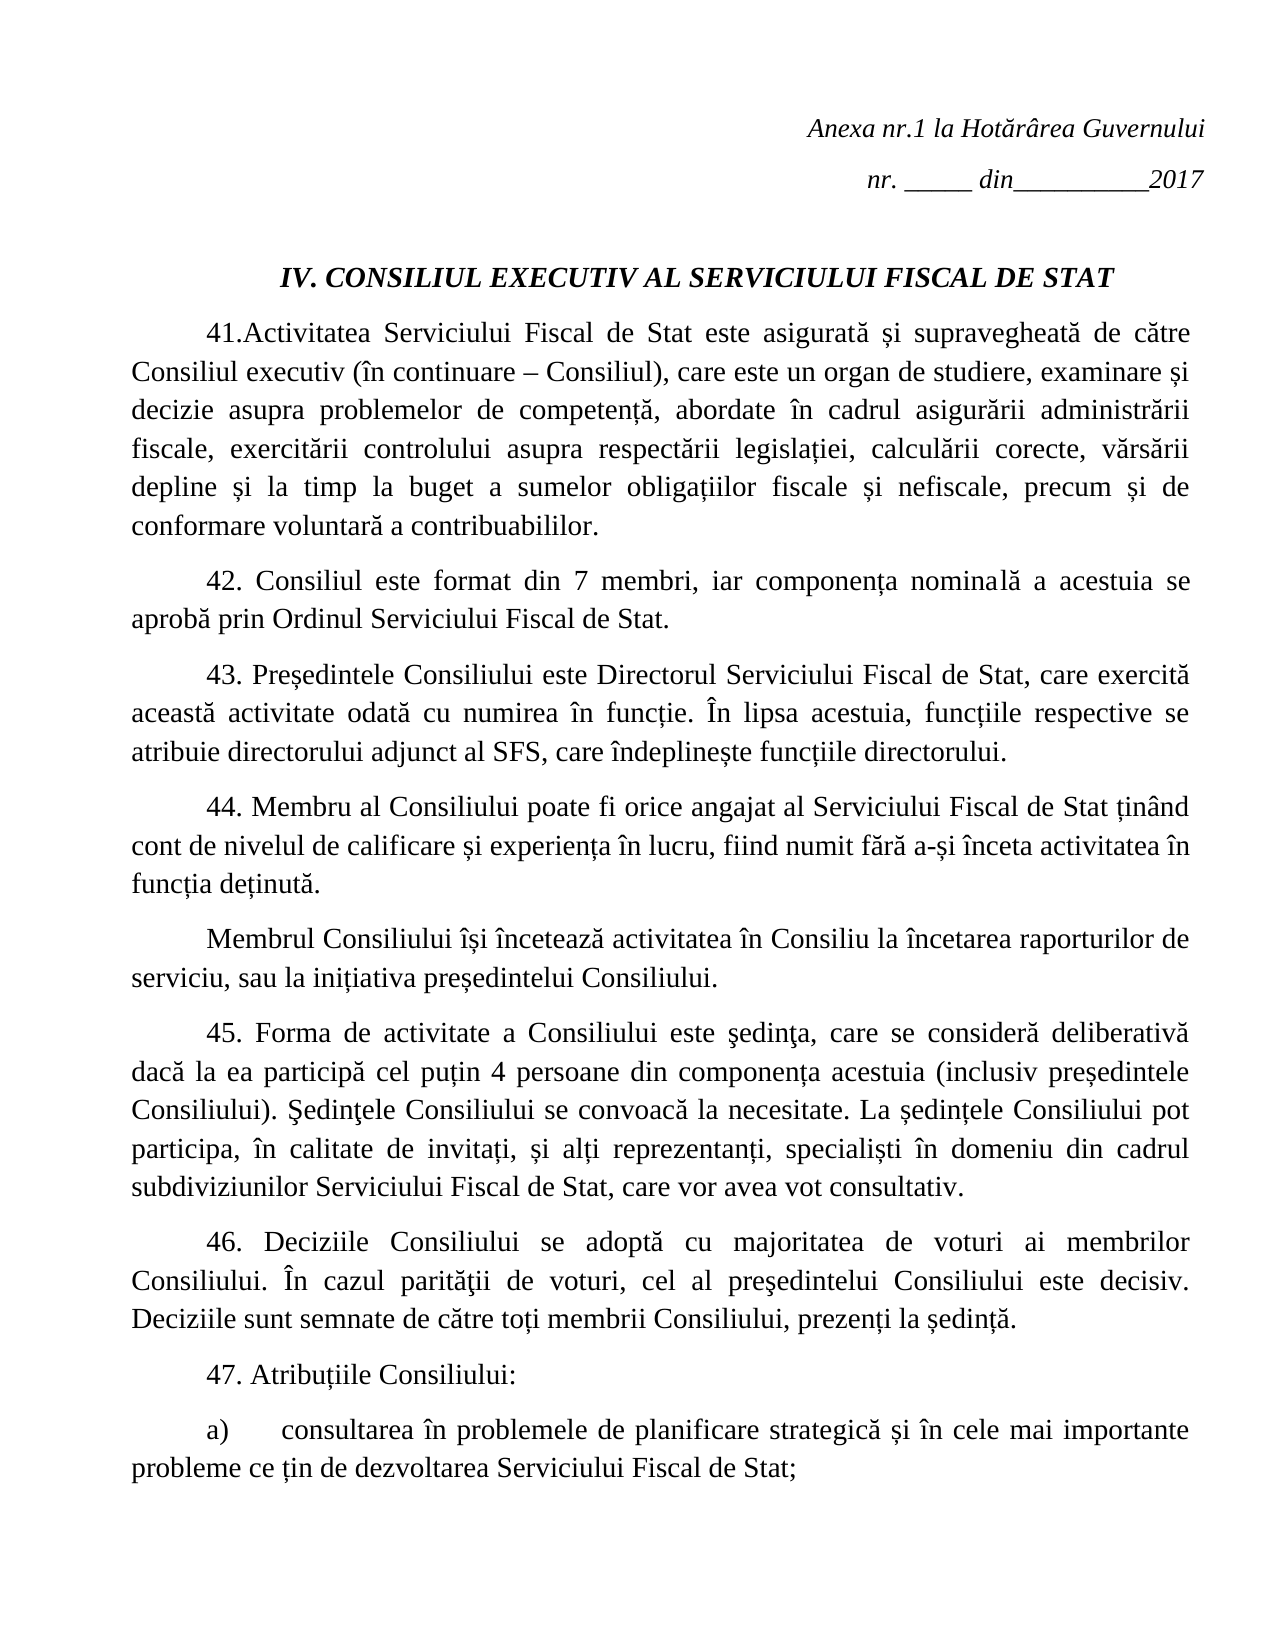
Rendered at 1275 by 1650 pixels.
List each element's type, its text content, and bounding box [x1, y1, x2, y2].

text 46. Deciziile Consiliului se adoptă cu majoritatea de voturi ai membrilor Consiliului. În cazul parităţii de voturi, cel al preşedintelui Consiliului este decisiv. Deciziile sunt semnate de către toți membrii Consiliului, prezenți la ședință. [131, 1224, 1191, 1335]
text a) consultarea în problemele de planificare strategică și în cele mai importante probleme ce țin de dezvoltarea Serviciului Fiscal de Stat; [131, 1412, 1191, 1484]
text Anexa nr.1 la Hotărârea Guvernului [131, 112, 1206, 144]
text Membrul Consiliului își încetează activitatea în Consiliu la încetarea raporturilor de serviciu, sau la inițiativa președintelui Consiliului. [131, 921, 1191, 993]
text 44. Membru al Consiliului poate fi orice angajat al Serviciului Fiscal de Stat ținând cont de nivelul de calificare și experiența în lucru, fiind numit fără a-și înceta activitatea în funcția deținută. [131, 789, 1191, 900]
text nr. _____ din__________2017 [131, 163, 1206, 194]
text 47. Atribuțiile Consiliului: [131, 1357, 1191, 1390]
text 45. Forma de activitate a Consiliului este şedinţa, care se consideră deliberativă dacă la ea participă cel puțin 4 persoane din componența acestuia (inclusiv președintele Consiliului). Şedinţele Consiliului se convoacă la necesitate. La ședințele Consiliului pot participa, în calitate de invitați, și alți reprezentanți, specialiști în domeniu din cadrul subdiviziunilor Serviciului Fiscal de Stat, care vor avea vot consultativ. [131, 1015, 1191, 1203]
text 42. Consiliul este format din 7 membri, iar componența nominală a acestuia se aprobă prin Ordinul Serviciului Fiscal de Stat. [131, 563, 1191, 635]
text 41.Activitatea Serviciului Fiscal de Stat este asigurată și supravegheată de către Consiliul executiv (în continuare – Consiliul), care este un organ de studiere, examinare și decizie asupra problemelor de competență, abordate în cadrul asigurării administrării fiscale, exercitării controlului asupra respectării legislației, calculării corecte, vărsării depline și la timp la buget a sumelor obligațiilor fiscale și nefiscale, precum și de conformare voluntară a contribuabililor. [131, 315, 1191, 541]
text IV. CONSILIUL EXECUTIV AL SERVICIULUI FISCAL DE STAT [131, 260, 1191, 293]
text 43. Președintele Consiliului este Directorul Serviciului Fiscal de Stat, care exercită această activitate odată cu numirea în funcție. În lipsa acestuia, funcțiile respective se atribuie directorului adjunct al SFS, care îndeplinește funcțiile directorului. [131, 657, 1191, 767]
